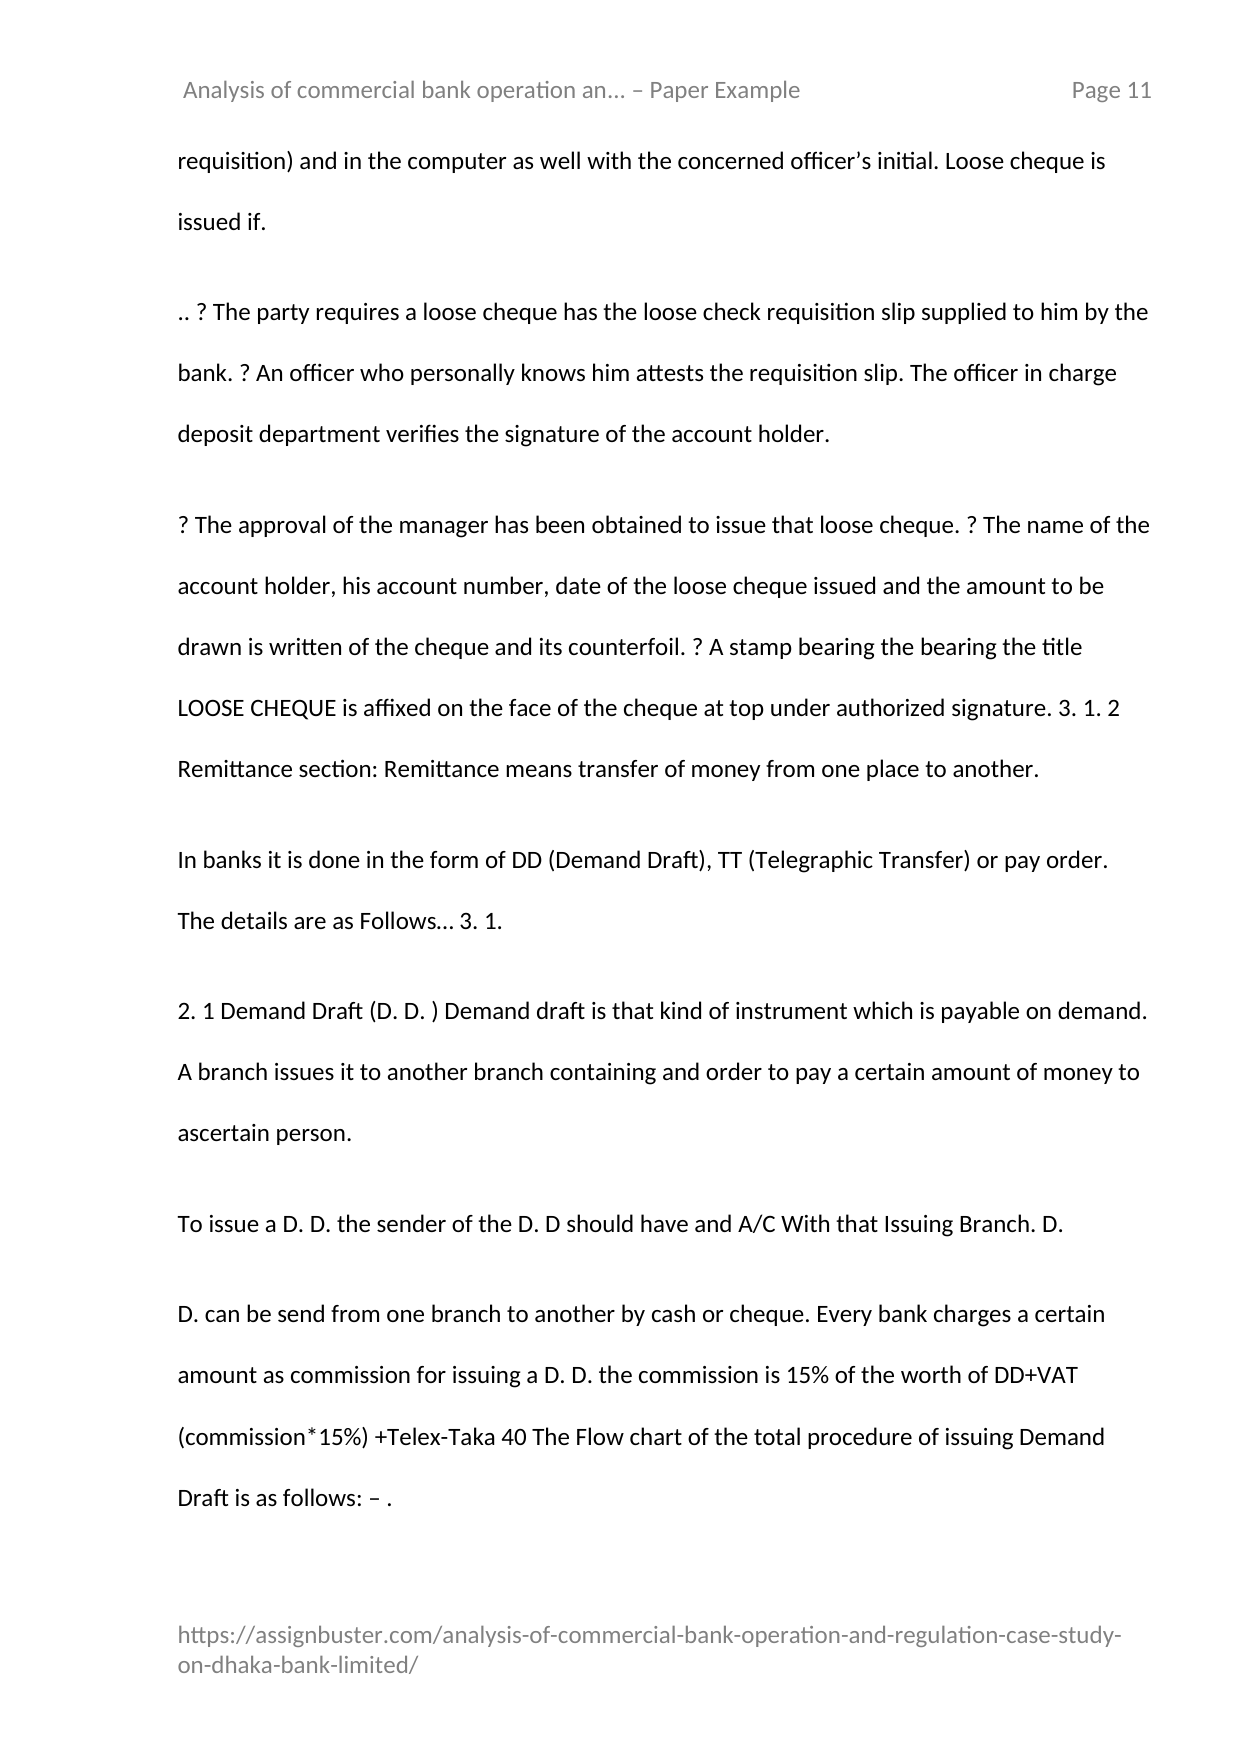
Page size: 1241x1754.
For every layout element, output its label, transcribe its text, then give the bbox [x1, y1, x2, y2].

text ? The approval of the manager has been obtained to issue that loose cheque. ? The name of the account holder, his account number, date of the loose cheque issued and the amount to be drawn is written of the cheque and its counterfoil. ? A stamp bearing the bearing the title LOOSE CHEQUE is affixed on the face of the cheque at top under authorized signature. 3. 1. 2 Remittance section: Remittance means transfer of money from one place to another. [177, 509, 1152, 784]
text .. ? The party requires a loose cheque has the loose check requisition slip supplied to him by the bank. ? An officer who personally knows him attests the requisition slip. The officer in charge deposit department verifies the signature of the account holder. [177, 297, 1152, 449]
text To issue a D. D. the sender of the D. D should have and A/C With that Issuing Branch. D. [177, 1208, 1152, 1238]
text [177, 145, 1152, 237]
text In banks it is done in the form of DD (Demand Draft), TT (Telegraphic Transfer) or pay order. The details are as Follows… 3. 1. [177, 844, 1152, 935]
text 2. 1 Demand Draft (D. D. ) Demand draft is that kind of instrument which is payable on demand. A branch issues it to another branch containing and order to pay a certain amount of money to ascertain person. [177, 995, 1152, 1148]
text D. can be send from one branch to another by cash or cheque. Every bank charges a certain amount as commission for issuing a D. D. the commission is 15% of the worth of DD+VAT (commission*15%) +Telex-Taka 40 The Flow chart of the total procedure of issuing Demand Draft is as follows: – . [177, 1298, 1152, 1512]
